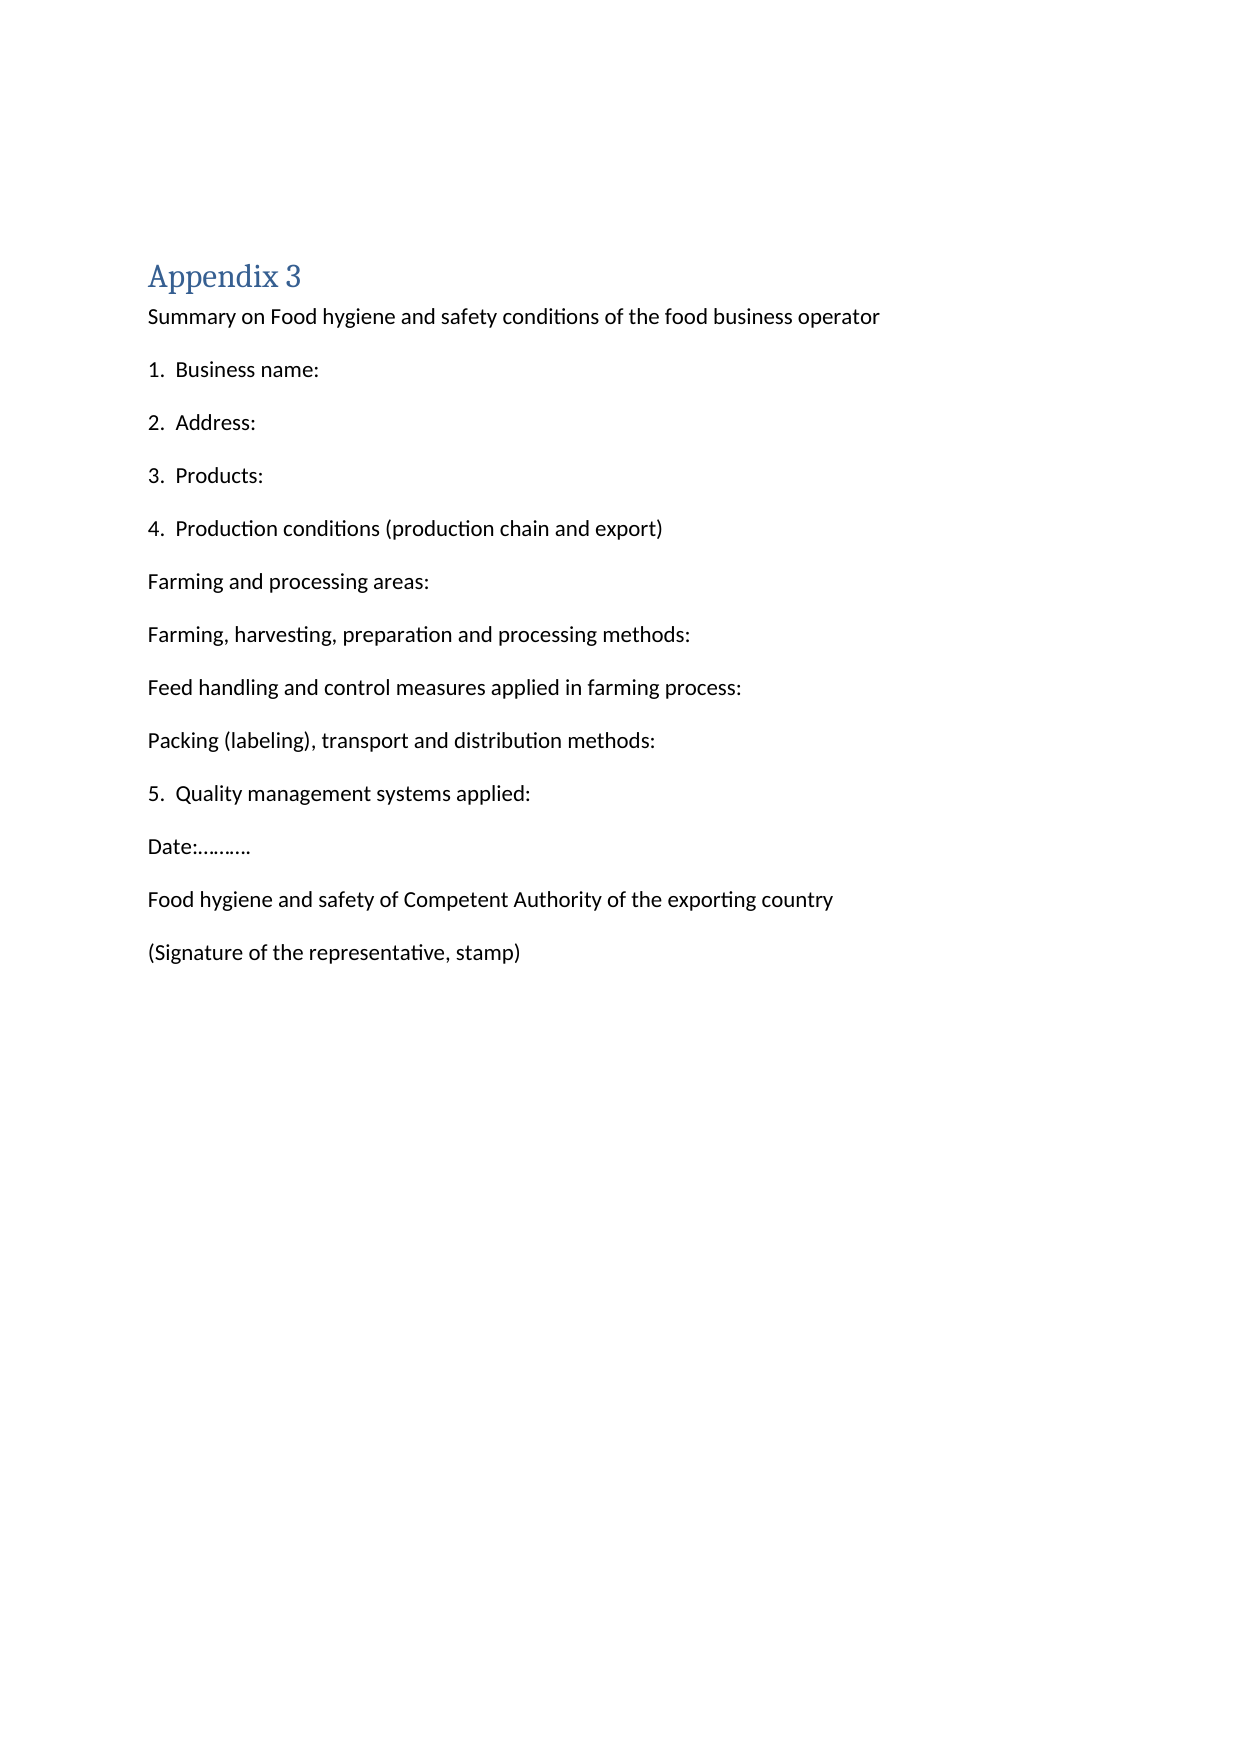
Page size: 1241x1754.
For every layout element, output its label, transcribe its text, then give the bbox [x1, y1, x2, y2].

text Summary on Food hygiene and safety conditions of the food business operator [148, 302, 1093, 330]
text Farming, harvesting, preparation and processing methods: [148, 620, 1093, 648]
text 3. Products: [148, 461, 1093, 489]
text Feed handling and control measures applied in farming process: [148, 673, 1093, 701]
text 1. Business name: [148, 355, 1093, 383]
text Food hygiene and safety of Competent Authority of the exporting country [148, 885, 1093, 913]
text Farming and processing areas: [148, 567, 1093, 595]
text 2. Address: [148, 408, 1093, 436]
text (Signature of the representative, stamp) [148, 938, 1093, 966]
text Packing (labeling), transport and distribution methods: [148, 726, 1093, 754]
text Date:………. [148, 832, 1093, 860]
text 4. Production conditions (production chain and export) [148, 514, 1093, 542]
subtitle Appendix 3 [148, 258, 1093, 296]
text 5. Quality management systems applied: [148, 779, 1093, 807]
